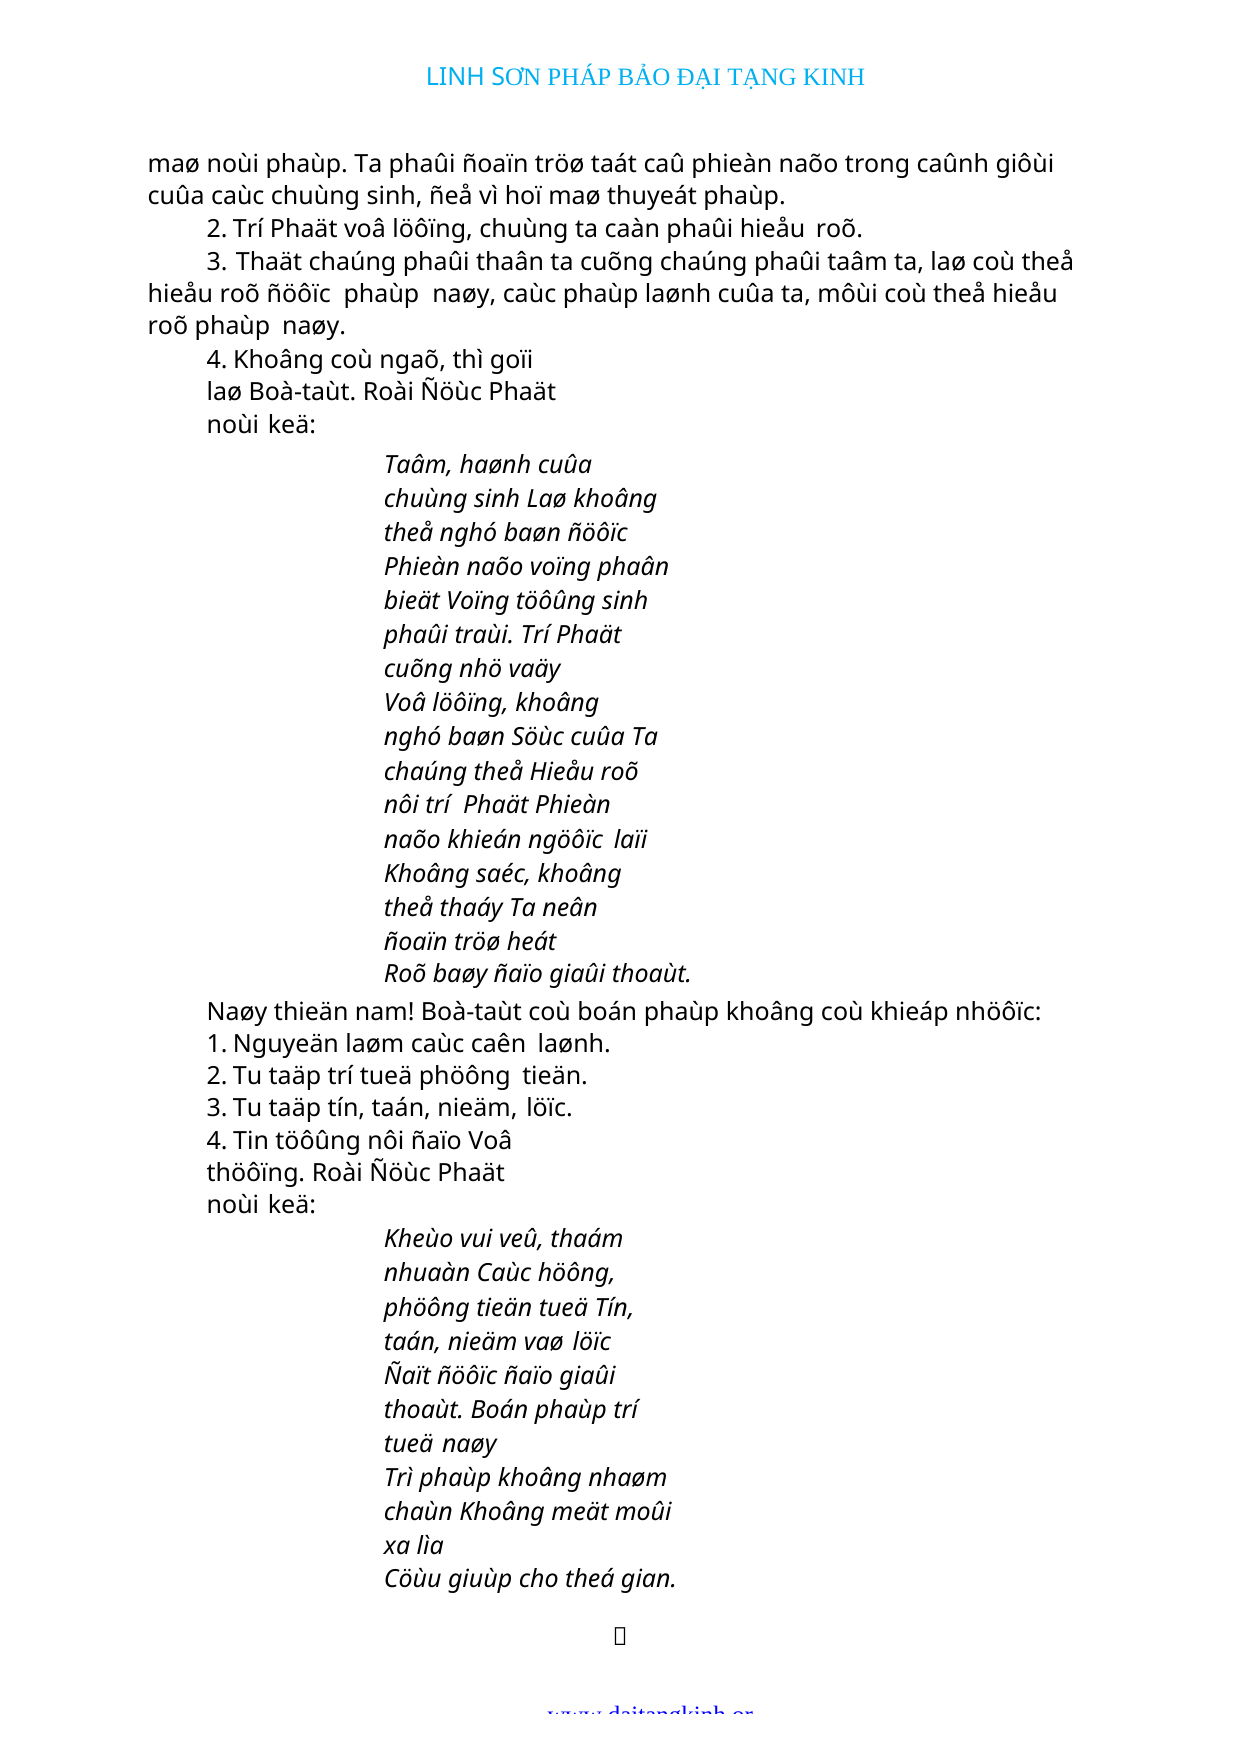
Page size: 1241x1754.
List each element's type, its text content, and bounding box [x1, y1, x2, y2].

list Thaät chaúng phaûi thaân ta cuõng chaúng phaûi taâm ta, laø coù theå hieåu roõ ñöôïc phaùp naøy, caùc phaùp laønh cuûa ta, môùi coù theå hieåu roõ phaùp naøy. [147, 244, 1093, 342]
list Tin töôûng nôi ñaïo Voâ thöôïng. Roài Ñöùc Phaät noùi keä: [206, 1123, 547, 1221]
text Roõ baøy ñaïo giaûi thoaùt. [384, 957, 1105, 989]
list Khoâng coù ngaõ, thì goïi laø Boà-taùt. Roài Ñöùc Phaät noùi keä: [206, 342, 573, 440]
text Taâm, haønh cuûa chuùng sinh Laø khoâng theå nghó baøn ñöôïc Phieàn naõo voïng phaân bieät Voïng töôûng sinh phaûi traùi. Trí Phaät cuõng nhö vaäy [384, 447, 678, 685]
text  [135, 1619, 1104, 1653]
text Kheùo vui veû, thaám nhuaàn Caùc höông, phöông tieän tueä Tín, taán, nieäm vaø löïc [384, 1221, 678, 1357]
text Ñaït ñöôïc ñaïo giaûi thoaùt. Boán phaùp trí tueä naøy [384, 1357, 667, 1459]
text Voâ löôïng, khoâng nghó baøn Söùc cuûa Ta chaúng theå Hieåu roõ nôi trí Phaät Phieàn naõo khieán ngöôïc laïi [384, 685, 659, 855]
list Nguyeän laøm caùc caên laønh. [206, 1027, 1105, 1059]
list Tu taäp tín, taán, nieäm, löïc. [206, 1091, 1105, 1123]
text maø noùi phaùp. Ta phaûi ñoaïn tröø taát caû phieàn naõo trong caûnh giôùi cuûa caùc chuùng sinh, ñeå vì hoï maø thuyeát phaùp. [147, 145, 1074, 212]
text Cöùu giuùp cho theá gian. [384, 1562, 1105, 1593]
list Trí Phaät voâ löôïng, chuùng ta caàn phaûi hieåu roõ. [206, 212, 1105, 243]
list Tu taäp trí tueä phöông tieän. [206, 1059, 1105, 1091]
text Naøy thieän nam! Boà-taùt coù boán phaùp khoâng coù khieáp nhöôïc: [206, 995, 1105, 1027]
text Trì phaùp khoâng nhaøm chaùn Khoâng meät moûi xa lìa [384, 1459, 687, 1562]
text Khoâng saéc, khoâng theå thaáy Ta neân ñoaïn tröø heát [384, 855, 667, 957]
